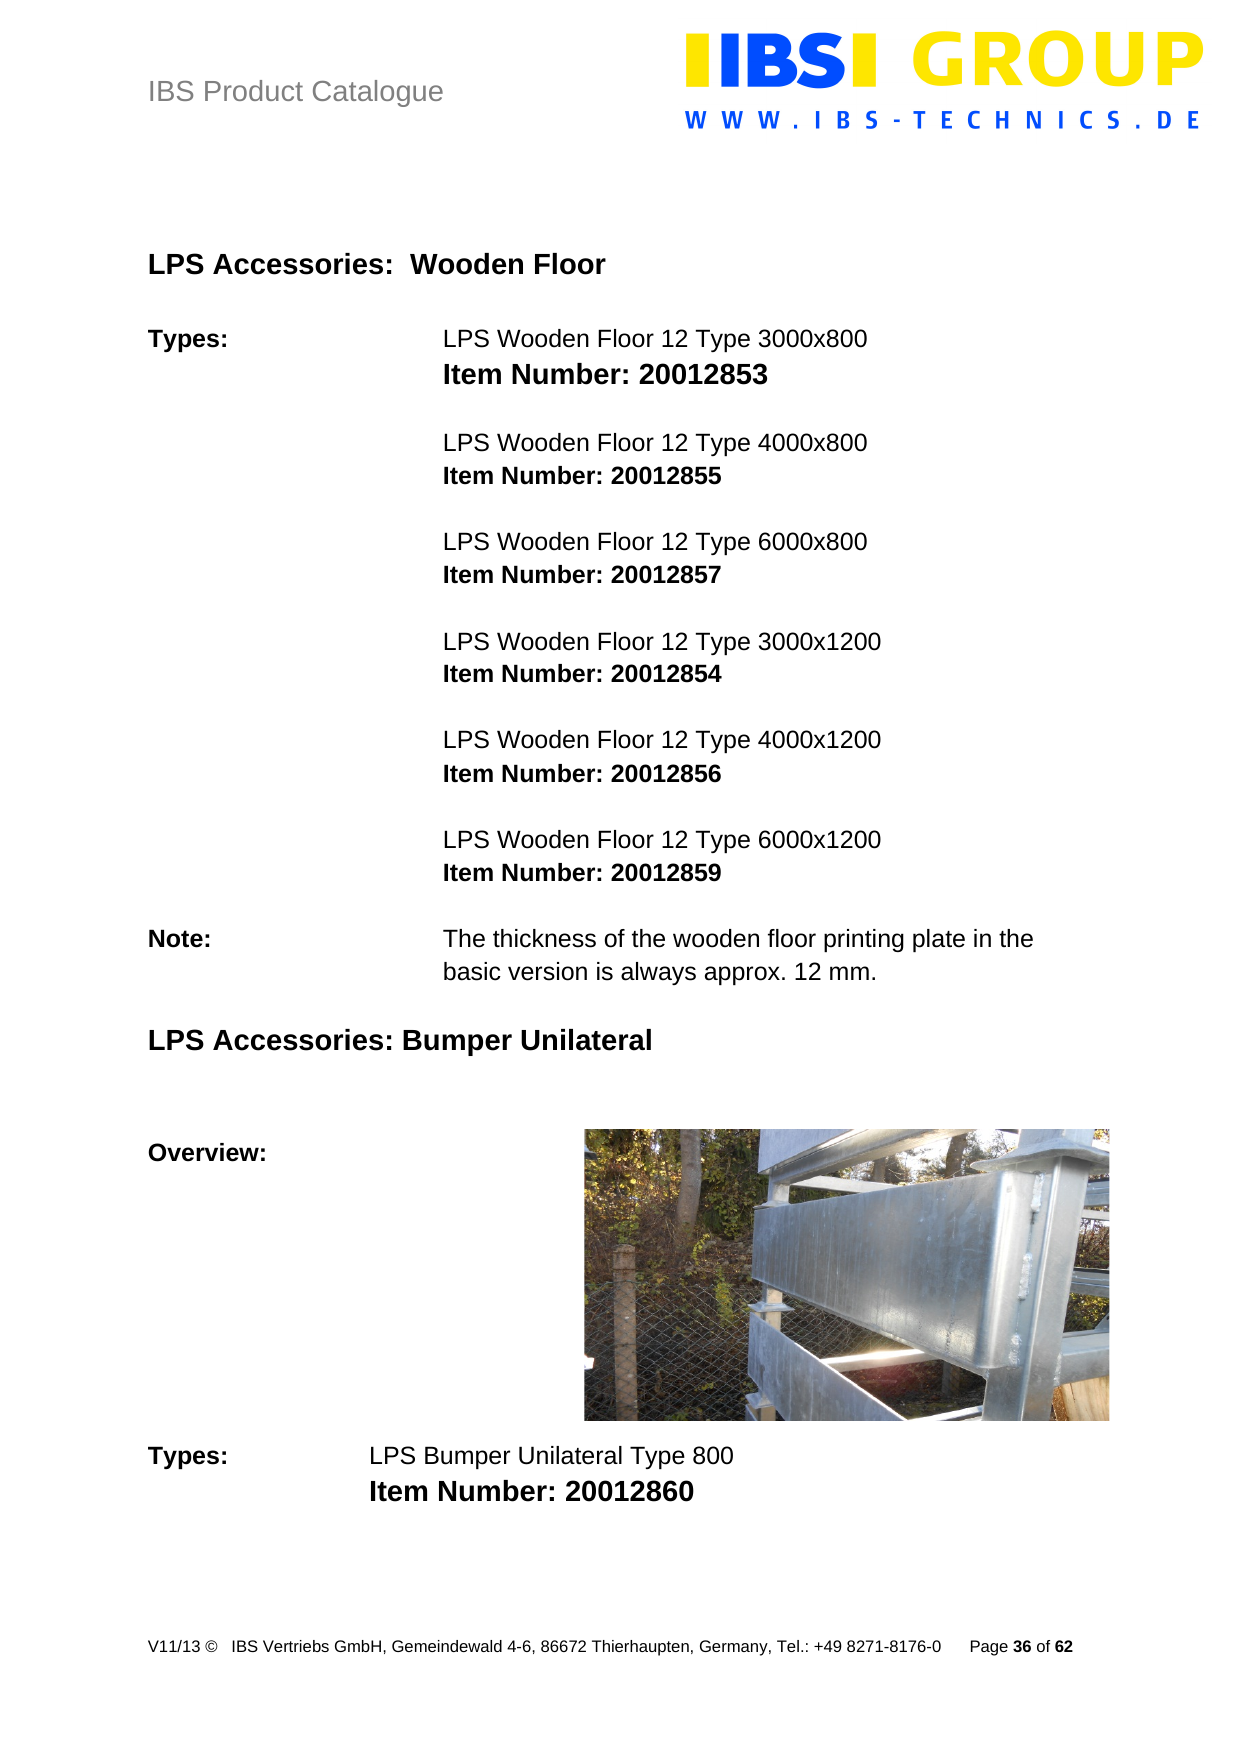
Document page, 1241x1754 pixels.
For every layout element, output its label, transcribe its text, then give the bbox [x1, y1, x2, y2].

text Types: LPS Bumper Unilateral Type 800 [148, 1441, 1093, 1470]
text LPS Wooden Floor 12 Type 4000x800 [369, 428, 1093, 457]
text Item Number: 20012857 [148, 560, 1093, 589]
text Overview: [148, 1138, 584, 1167]
text LPS Wooden Floor 12 Type 6000x800 [369, 527, 1093, 556]
text LPS Accessories: Wooden Floor [148, 247, 1093, 280]
text LPS Wooden Floor 12 Type 4000x1200 [369, 726, 1093, 754]
text LPS Wooden Floor 12 Type 3000x1200 [369, 626, 1093, 655]
picture [584, 1129, 1110, 1421]
text Item Number: 20012854 [148, 659, 1093, 688]
text LPS Accessories: Bumper Unilateral [148, 1023, 1093, 1056]
text Item Number: 20012853 [148, 357, 1093, 390]
text Item Number: 20012860 [148, 1474, 1093, 1508]
text Types: LPS Wooden Floor 12 Type 3000x800 [148, 324, 1093, 352]
text LPS Wooden Floor 12 Type 6000x1200 [369, 824, 1093, 853]
text Note: The thickness of the wooden floor printing plate in the basic version is always approx. 12 mm. [148, 924, 1093, 985]
text Item Number: 20012855 [148, 461, 1093, 490]
text Item Number: 20012856 [148, 758, 1093, 787]
text Item Number: 20012859 [148, 858, 1093, 886]
picture [677, 18, 1213, 144]
